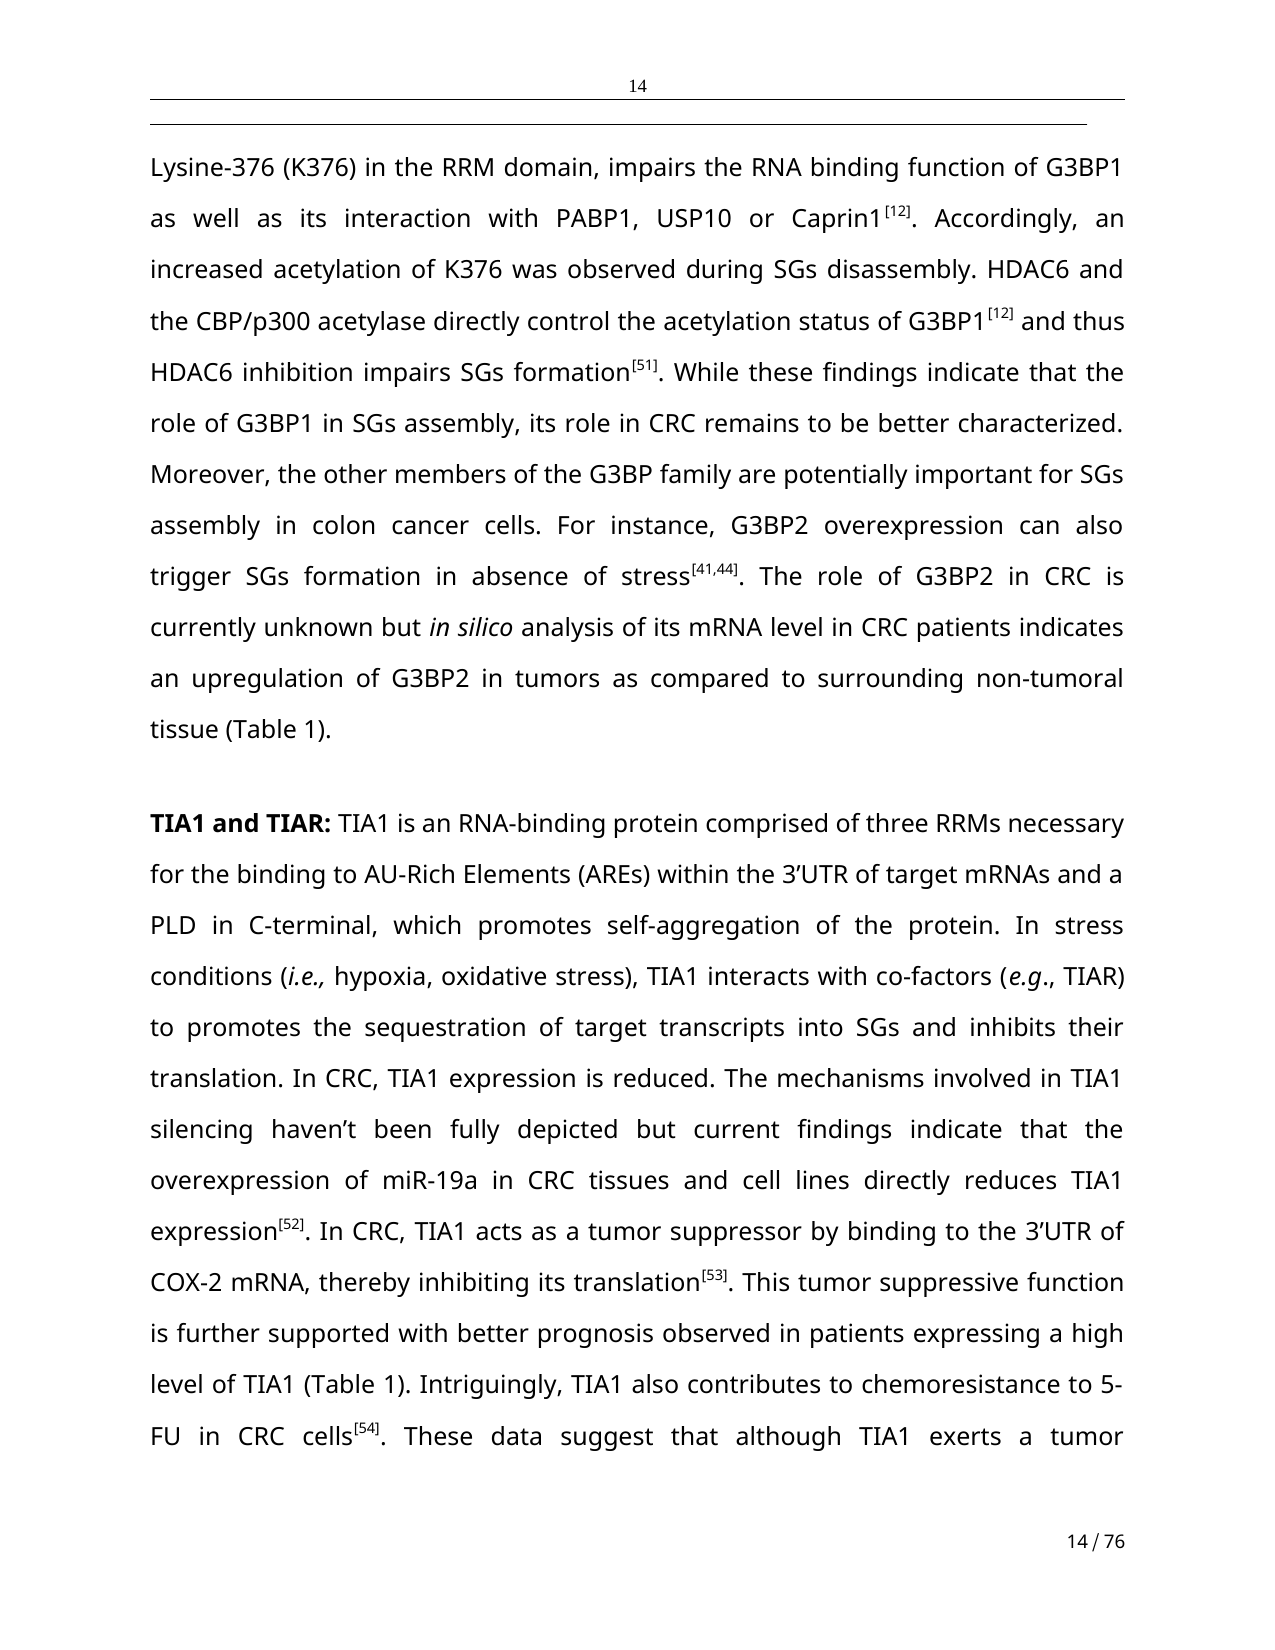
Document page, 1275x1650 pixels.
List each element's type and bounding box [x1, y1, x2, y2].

text [150, 150, 1125, 746]
text [150, 806, 1125, 1452]
